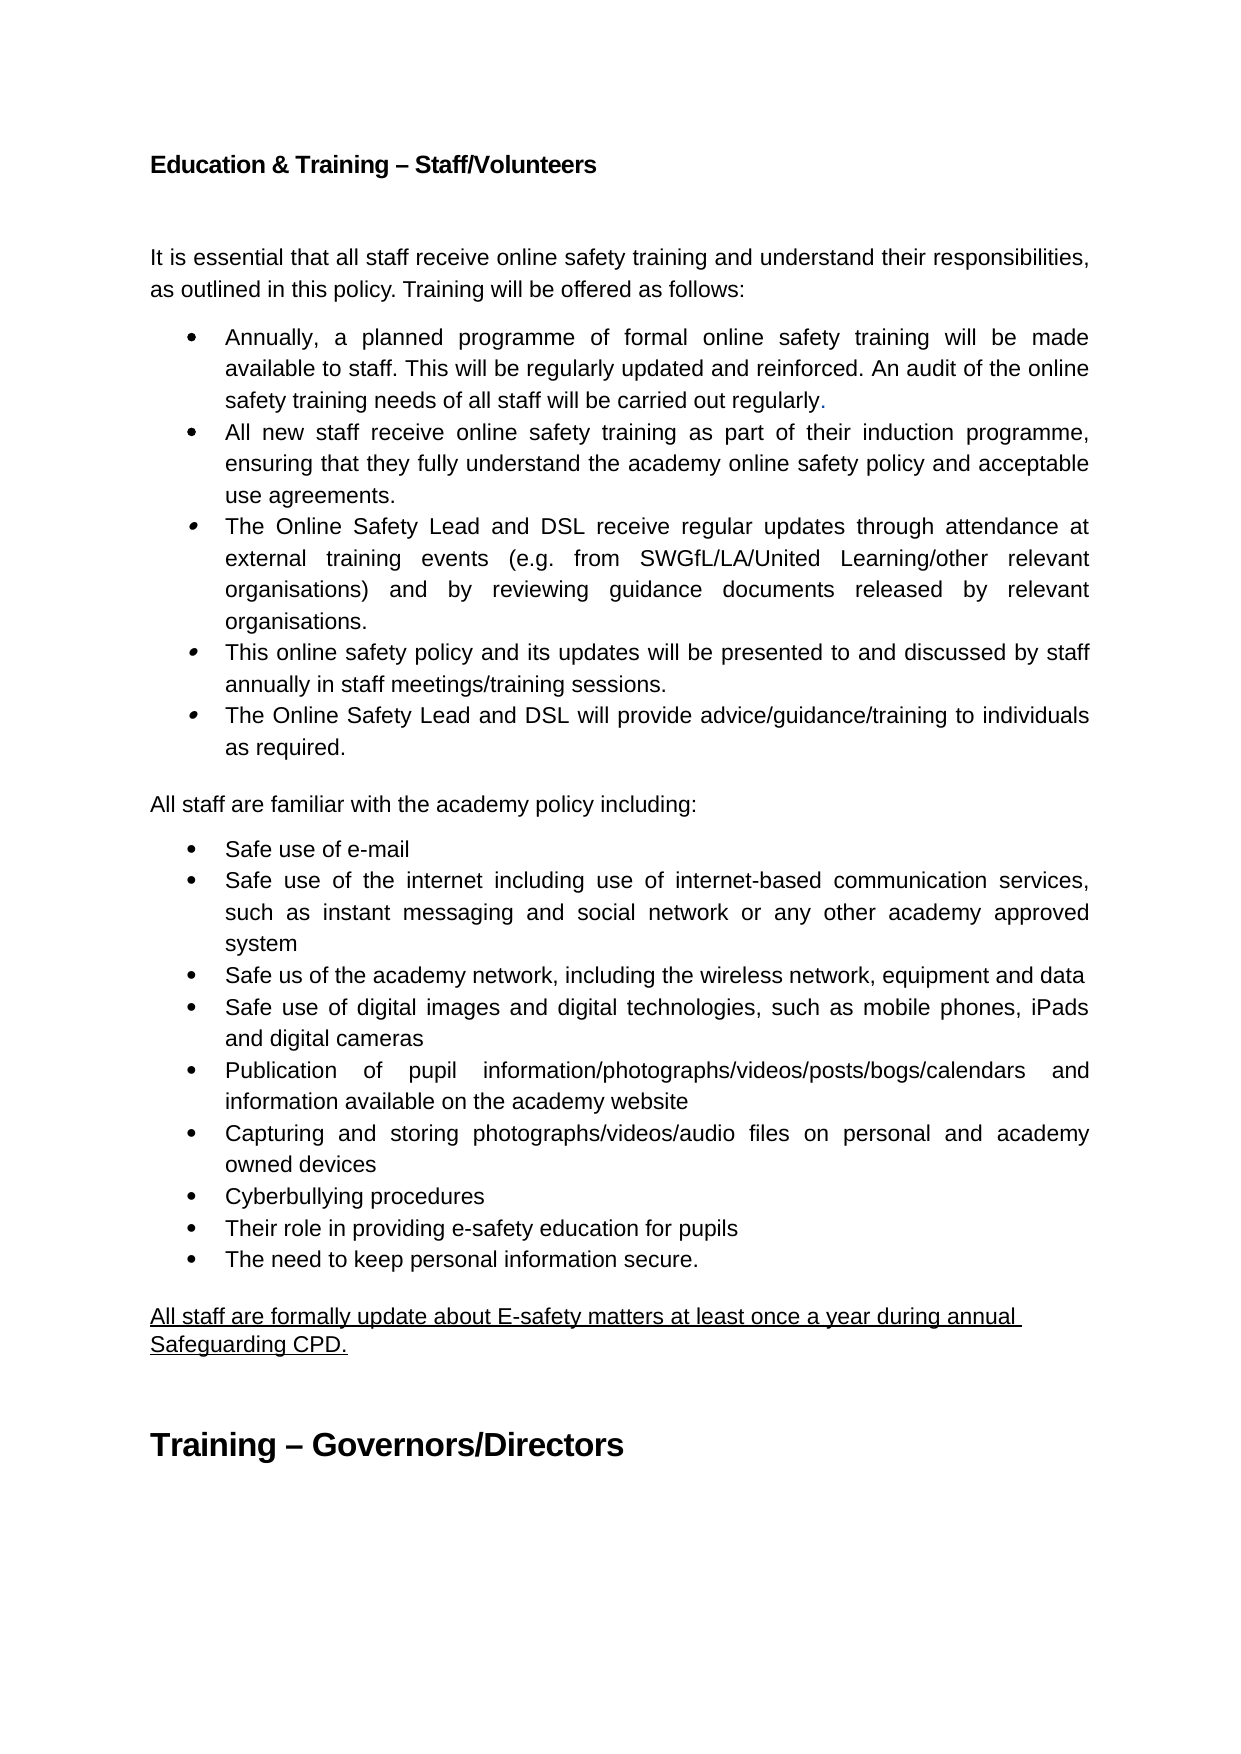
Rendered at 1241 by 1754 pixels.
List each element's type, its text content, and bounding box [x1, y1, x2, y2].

list Safe use of e-mail [187, 836, 1090, 862]
list The Online Safety Lead and DSL will provide advice/guidance/training to individuals as required. [187, 702, 1090, 760]
list Capturing and storing photographs/videos/audio files on personal and academy owned devices [187, 1120, 1090, 1178]
list Cyberbullying procedures [187, 1183, 1090, 1209]
text All staff are familiar with the academy policy including: [150, 791, 1090, 817]
list All new staff receive online safety training as part of their induction programme, ensuring that they fully understand the academy online safety policy and acceptable use agreements. [187, 418, 1090, 508]
list Annually, a planned programme of formal online safety training will be made available to staff. This will be regularly updated and reinforced. An audit of the online safety training needs of all staff will be carried out regularly. [187, 324, 1090, 413]
subtitle Training – Governors/Directors [150, 1425, 1090, 1464]
list Safe us of the academy network, including the wireless network, equipment and data [187, 962, 1090, 988]
list Publication of pupil information/photographs/videos/posts/bogs/calendars and information available on the academy website [187, 1057, 1090, 1114]
list Safe use of the internet including use of internet-based communication services, such as instant messaging and social network or any other academy approved system [187, 867, 1090, 957]
list The Online Safety Lead and DSL receive regular updates through attendance at external training events (e.g. from SWGfL/LA/United Learning/other relevant organisations) and by reviewing guidance documents released by relevant organisations. [187, 513, 1090, 634]
list Their role in providing e-safety education for pupils [187, 1214, 1090, 1241]
subtitle Education & Training – Staff/Volunteers [150, 150, 1090, 179]
text It is essential that all staff receive online safety training and understand their responsibilities, as outlined in this policy. Training will be offered as follows: [150, 244, 1090, 302]
text All staff are formally update about E-safety matters at least once a year during annual Safeguarding CPD. [150, 1303, 1090, 1357]
list The need to keep personal information secure. [187, 1246, 1090, 1272]
list This online safety policy and its updates will be presented to and discussed by staff annually in staff meetings/training sessions. [187, 639, 1090, 697]
list Safe use of digital images and digital technologies, such as mobile phones, iPads and digital cameras [187, 993, 1090, 1051]
